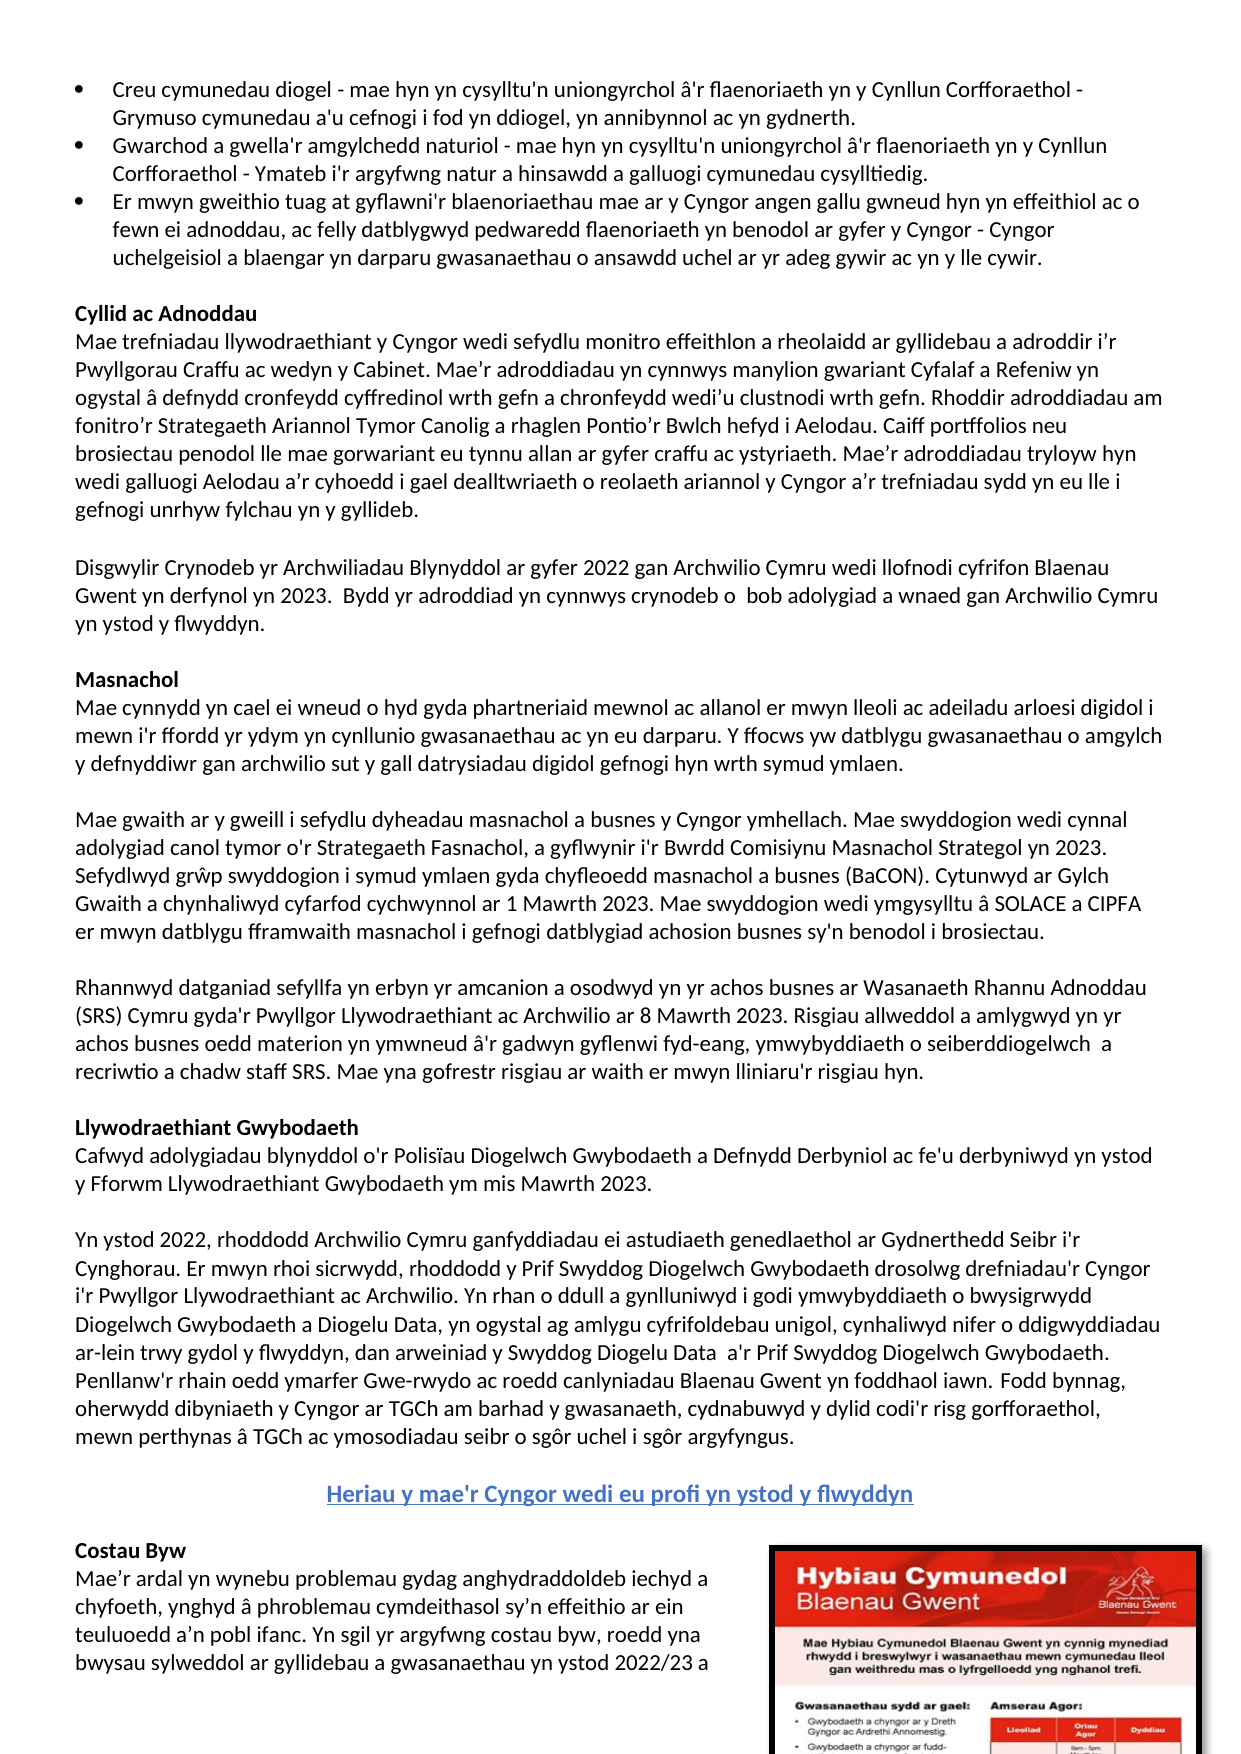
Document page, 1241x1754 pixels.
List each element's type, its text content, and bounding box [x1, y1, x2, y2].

text Llywodraethiant Gwybodaeth [75, 1113, 1165, 1142]
text Disgwylir Crynodeb yr Archwiliadau Blynyddol ar gyfer 2022 gan Archwilio Cymru wedi llofnodi cyfrifon Blaenau Gwent yn derfynol yn 2023. Bydd yr adroddiad yn cynnwys crynodeb o bob adolygiad a wnaed gan Archwilio Cymru yn ystod y flwyddyn. [75, 553, 1165, 637]
text Mae gwaith ar y gweill i sefydlu dyheadau masnachol a busnes y Cyngor ymhellach. Mae swyddogion wedi cynnal adolygiad canol tymor o'r Strategaeth Fasnachol, a gyflwynir i'r Bwrdd Comisiynu Masnachol Strategol yn 2023. Sefydlwyd grŵp swyddogion i symud ymlaen gyda chyfleoedd masnachol a busnes (BaCON). Cytunwyd ar Gylch Gwaith a chynhaliwyd cyfarfod cychwynnol ar 1 Mawrth 2023. Mae swyddogion wedi ymgysylltu â SOLACE a CIPFA er mwyn datblygu fframwaith masnachol i gefnogi datblygiad achosion busnes sy'n benodol i brosiectau. [75, 805, 1165, 945]
text Mae trefniadau llywodraethiant y Cyngor wedi sefydlu monitro effeithlon a rheolaidd ar gyllidebau a adroddir i’r Pwyllgorau Craffu ac wedyn y Cabinet. Mae’r adroddiadau yn cynnwys manylion gwariant Cyfalaf a Refeniw yn ogystal â defnydd cronfeydd cyffredinol wrth gefn a chronfeydd wedi’u clustnodi wrth gefn. Rhoddir adroddiadau am fonitro’r Strategaeth Ariannol Tymor Canolig a rhaglen Pontio’r Bwlch hefyd i Aelodau. Caiff portffolios neu brosiectau penodol lle mae gorwariant eu tynnu allan ar gyfer craffu ac ystyriaeth. Mae’r adroddiadau tryloyw hyn wedi galluogi Aelodau a’r cyhoedd i gael dealltwriaeth o reolaeth ariannol y Cyngor a’r trefniadau sydd yn eu lle i gefnogi unrhyw fylchau yn y gyllideb. [75, 327, 1165, 523]
list Gwarchod a gwella'r amgylchedd naturiol - mae hyn yn cysylltu'n uniongyrchol â'r flaenoriaeth yn y Cynllun Corfforaethol - Ymateb i'r argyfwng natur a hinsawdd a galluogi cymunedau cysylltiedig. [75, 131, 1165, 187]
text Rhannwyd datganiad sefyllfa yn erbyn yr amcanion a osodwyd yn yr achos busnes ar Wasanaeth Rhannu Adnoddau (SRS) Cymru gyda'r Pwyllgor Llywodraethiant ac Archwilio ar 8 Mawrth 2023. Risgiau allweddol a amlygwyd yn yr achos busnes oedd materion yn ymwneud â'r gadwyn gyflenwi fyd-eang, ymwybyddiaeth o seiberddiogelwch a recriwtio a chadw staff SRS. Mae yna gofrestr risgiau ar waith er mwyn lliniaru'r risgiau hyn. [75, 973, 1165, 1086]
text Mae cynnydd yn cael ei wneud o hyd gyda phartneriaid mewnol ac allanol er mwyn lleoli ac adeiladu arloesi digidol i mewn i'r ffordd yr ydym yn cynllunio gwasanaethau ac yn eu darparu. Y ffocws yw datblygu gwasanaethau o amgylch y defnyddiwr gan archwilio sut y gall datrysiadau digidol gefnogi hyn wrth symud ymlaen. [75, 693, 1165, 777]
text Costau Byw [75, 1536, 1165, 1564]
text Cyllid ac Adnoddau [75, 299, 1165, 327]
text Masnachol [75, 665, 1165, 693]
picture [775, 1551, 1196, 1754]
list Er mwyn gweithio tuag at gyflawni'r blaenoriaethau mae ar y Cyngor angen gallu gwneud hyn yn effeithiol ac o fewn ei adnoddau, ac felly datblygwyd pedwaredd flaenoriaeth yn benodol ar gyfer y Cyngor - Cyngor uchelgeisiol a blaengar yn darparu gwasanaethau o ansawdd uchel ar yr adeg gywir ac yn y lle cywir. [75, 187, 1165, 271]
text Cafwyd adolygiadau blynyddol o'r Polisïau Diogelwch Gwybodaeth a Defnydd Derbyniol ac fe'u derbyniwyd yn ystod y Fforwm Llywodraethiant Gwybodaeth ym mis Mawrth 2023. [75, 1142, 1165, 1198]
list Creu cymunedau diogel - mae hyn yn cysylltu'n uniongyrchol â'r flaenoriaeth yn y Cynllun Corfforaethol - Grymuso cymunedau a'u cefnogi i fod yn ddiogel, yn annibynnol ac yn gydnerth. [75, 75, 1165, 131]
text Heriau y mae'r Cyngor wedi eu profi yn ystod y flwyddyn [75, 1478, 1165, 1508]
text Yn ystod 2022, rhoddodd Archwilio Cymru ganfyddiadau ei astudiaeth genedlaethol ar Gydnerthedd Seibr i'r Cynghorau. Er mwyn rhoi sicrwydd, rhoddodd y Prif Swyddog Diogelwch Gwybodaeth drosolwg drefniadau'r Cyngor i'r Pwyllgor Llywodraethiant ac Archwilio. Yn rhan o ddull a gynlluniwyd i godi ymwybyddiaeth o bwysigrwydd Diogelwch Gwybodaeth a Diogelu Data, yn ogystal ag amlygu cyfrifoldebau unigol, cynhaliwyd nifer o ddigwyddiadau ar-lein trwy gydol y flwyddyn, dan arweiniad y Swyddog Diogelu Data a'r Prif Swyddog Diogelwch Gwybodaeth. Penllanw'r rhain oedd ymarfer Gwe-rwydo ac roedd canlyniadau Blaenau Gwent yn foddhaol iawn. Fodd bynnag, oherwydd dibyniaeth y Cyngor ar TGCh am barhad y gwasanaeth, cydnabuwyd y dylid codi'r risg gorfforaethol, mewn perthynas â TGCh ac ymosodiadau seibr o sgôr uchel i sgôr argyfyngus. [75, 1226, 1165, 1450]
